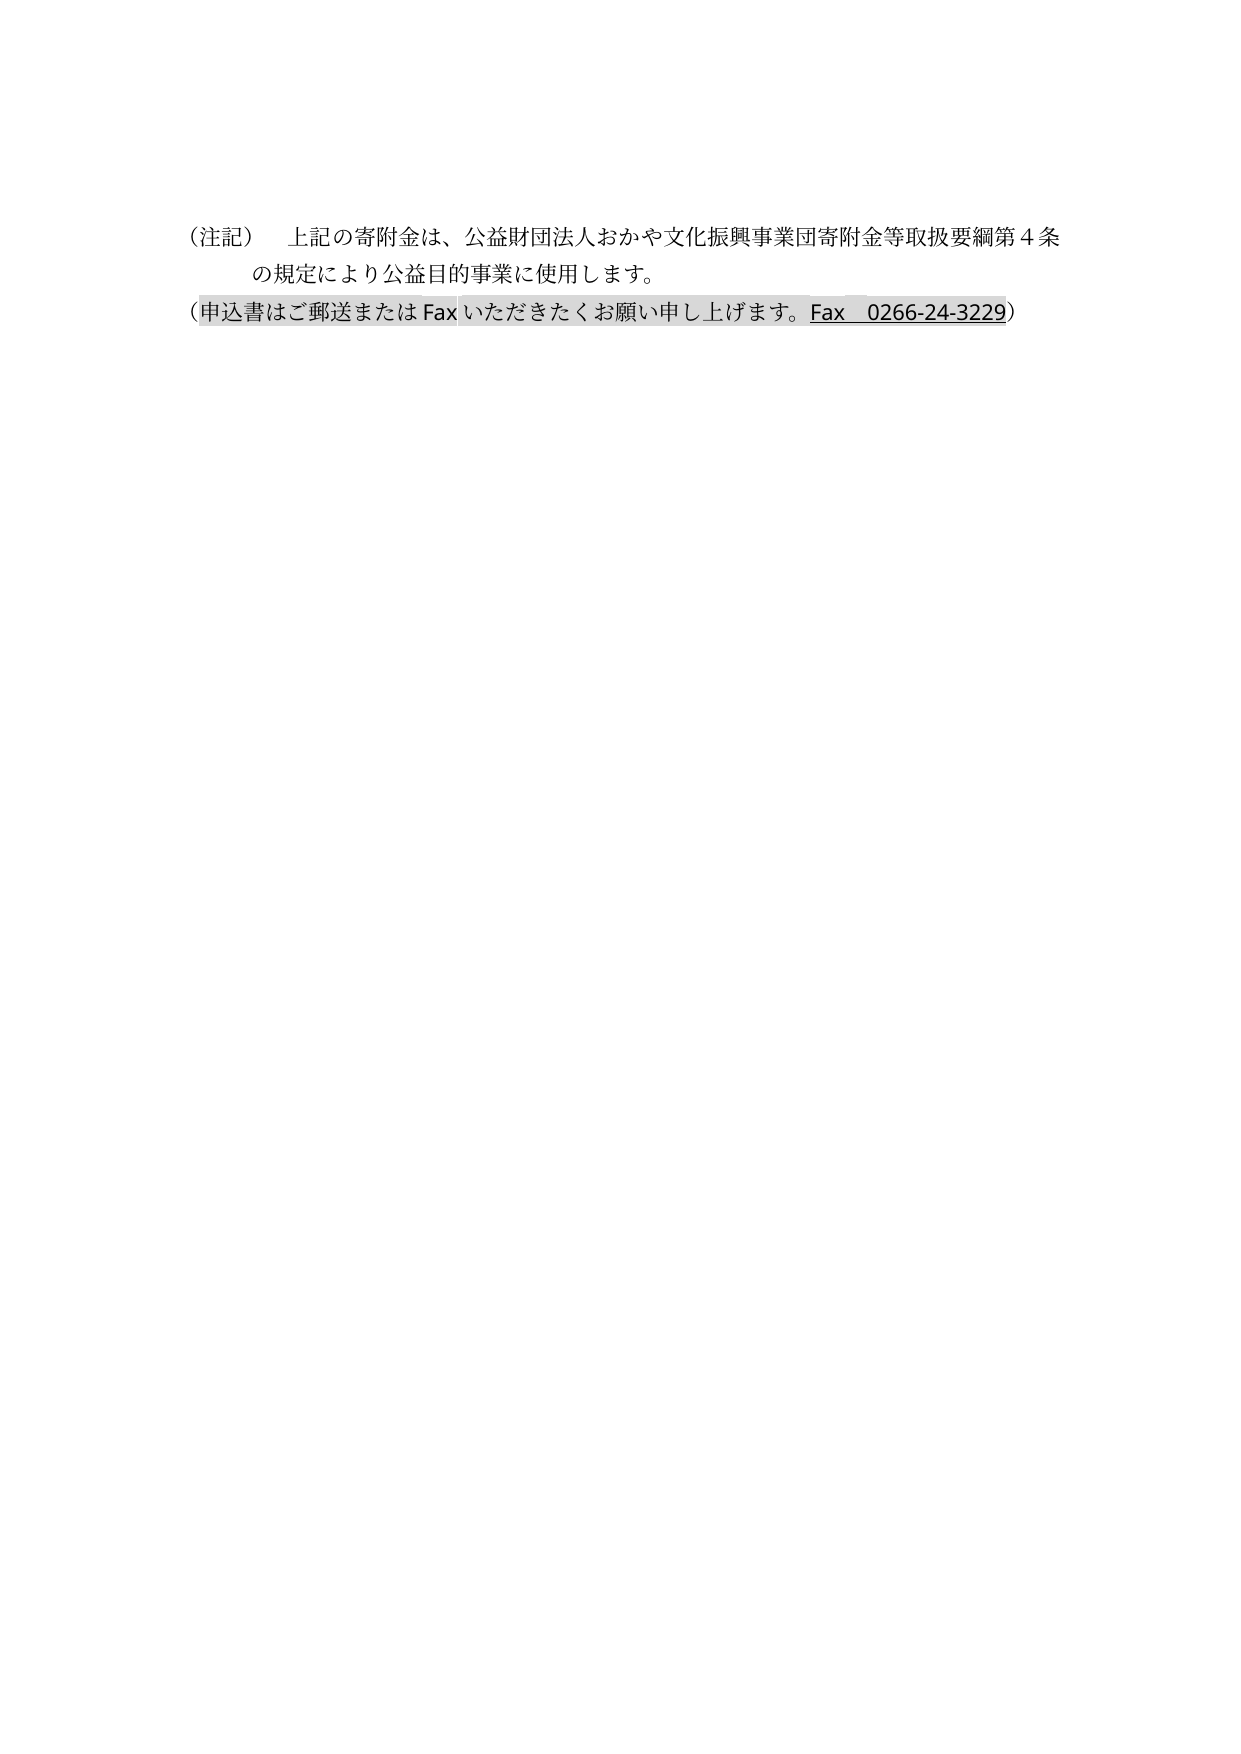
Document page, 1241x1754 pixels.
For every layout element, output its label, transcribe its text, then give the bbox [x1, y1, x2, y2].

text （申込書はご郵送またはFaxいただきたくお願い申し上げます。Fax 0266-24-3229） [177, 292, 1063, 329]
text （注記） 上記の寄附金は、公益財団法人おかや文化振興事業団寄附金等取扱要綱第４条の規定により公益目的事業に使用します。 [177, 217, 1063, 292]
